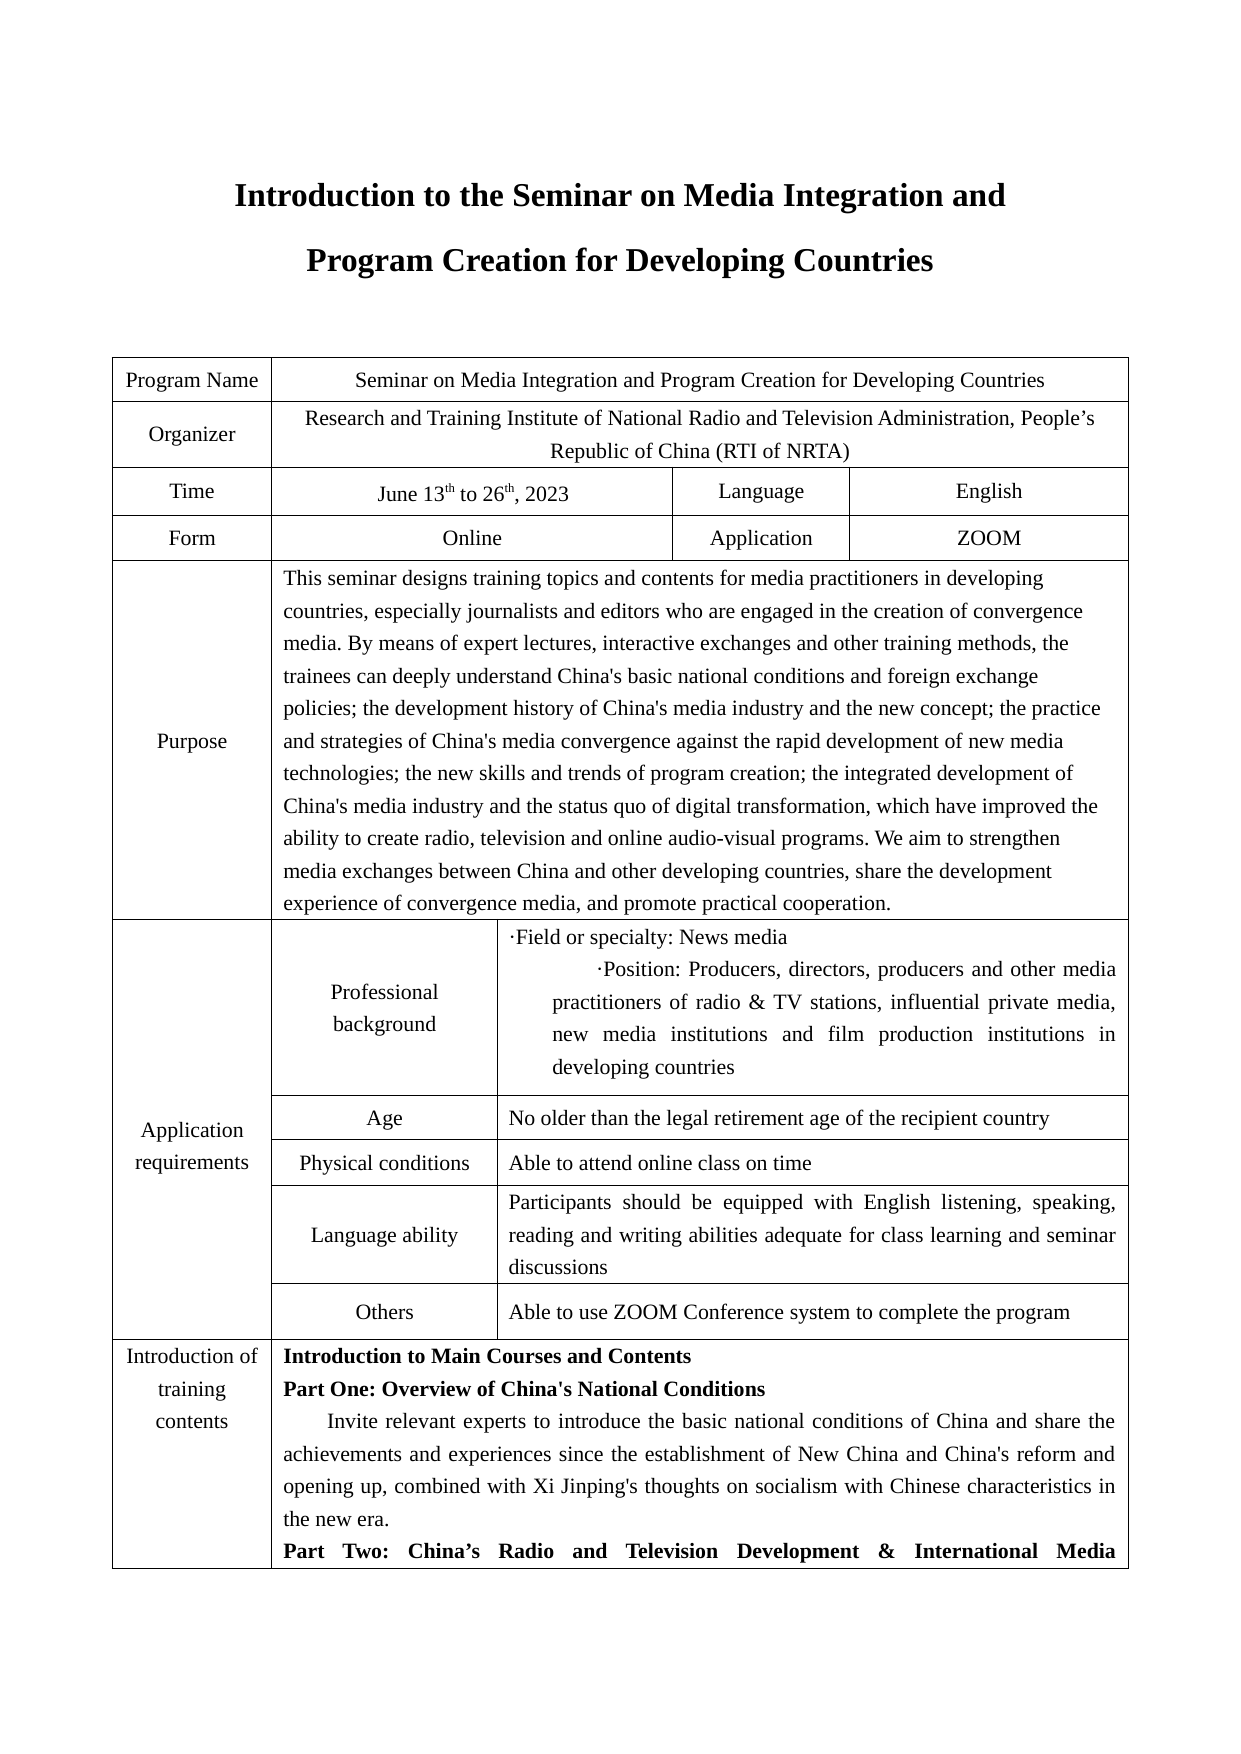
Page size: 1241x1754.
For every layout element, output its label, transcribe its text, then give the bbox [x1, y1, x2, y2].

table_cell Form [113, 516, 271, 560]
table_cell Language ability [272, 1186, 497, 1283]
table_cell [113, 1340, 271, 1567]
table_cell June 13th to 26th, 2023 [272, 468, 672, 514]
table_cell This seminar designs training topics and contents for media practitioners in developing countries, especially journalists and editors who are engaged in the creation of convergence media. By means of expert lectures, interactive exchanges and other training methods, the trainees can deeply understand China's basic national conditions and foreign exchange policies; the development history of China's media industry and the new concept; the practice and strategies of China's media convergence against the rapid development of new media technologies; the new skills and trends of program creation; the integrated development of China's media industry and the status quo of digital transformation, which have improved the ability to create radio, television and online audio-visual programs. We aim to strengthen media exchanges between China and other developing countries, share the development experience of convergence media, and promote practical cooperation. [272, 561, 1128, 919]
table_header Program Name [113, 358, 271, 401]
table_cell Time [113, 468, 271, 514]
table_cell Professional background [272, 920, 497, 1095]
table_header Seminar on Media Integration and Program Creation for Developing Countries [272, 358, 1128, 401]
table_cell Participants should be equipped with English listening, speaking, reading and writing abilities adequate for class learning and seminar discussions [498, 1186, 1128, 1283]
table_cell Others [272, 1284, 497, 1339]
table_cell Application [673, 516, 849, 560]
table_cell Able to use ZOOM Conference system to complete the program [498, 1284, 1128, 1339]
table_cell No older than the legal retirement age of the recipient country [498, 1096, 1128, 1139]
table_cell ·Field or specialty: News media ·Position: Producers, directors, producers and other media practitioners of radio & TV stations, influential private media, new media institutions and film production institutions in developing countries [498, 920, 1128, 1095]
table_cell English [850, 468, 1128, 514]
table_cell Physical conditions [272, 1140, 497, 1184]
text Introduction to the Seminar on Media Integration and Program Creation for Developing Countries [187, 162, 1053, 292]
table_cell Online [272, 516, 672, 560]
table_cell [272, 1340, 1128, 1567]
table_cell Able to attend online class on time [498, 1140, 1128, 1184]
table_cell Application requirements [113, 920, 271, 1339]
table_cell Research and Training Institute of National Radio and Television Administration, People’s Republic of China (RTI of NRTA) [272, 402, 1128, 467]
table_cell ZOOM [850, 516, 1128, 560]
table_cell Purpose [113, 561, 271, 919]
table_cell Organizer [113, 402, 271, 467]
table_cell Age [272, 1096, 497, 1139]
table_cell Language [673, 468, 849, 514]
